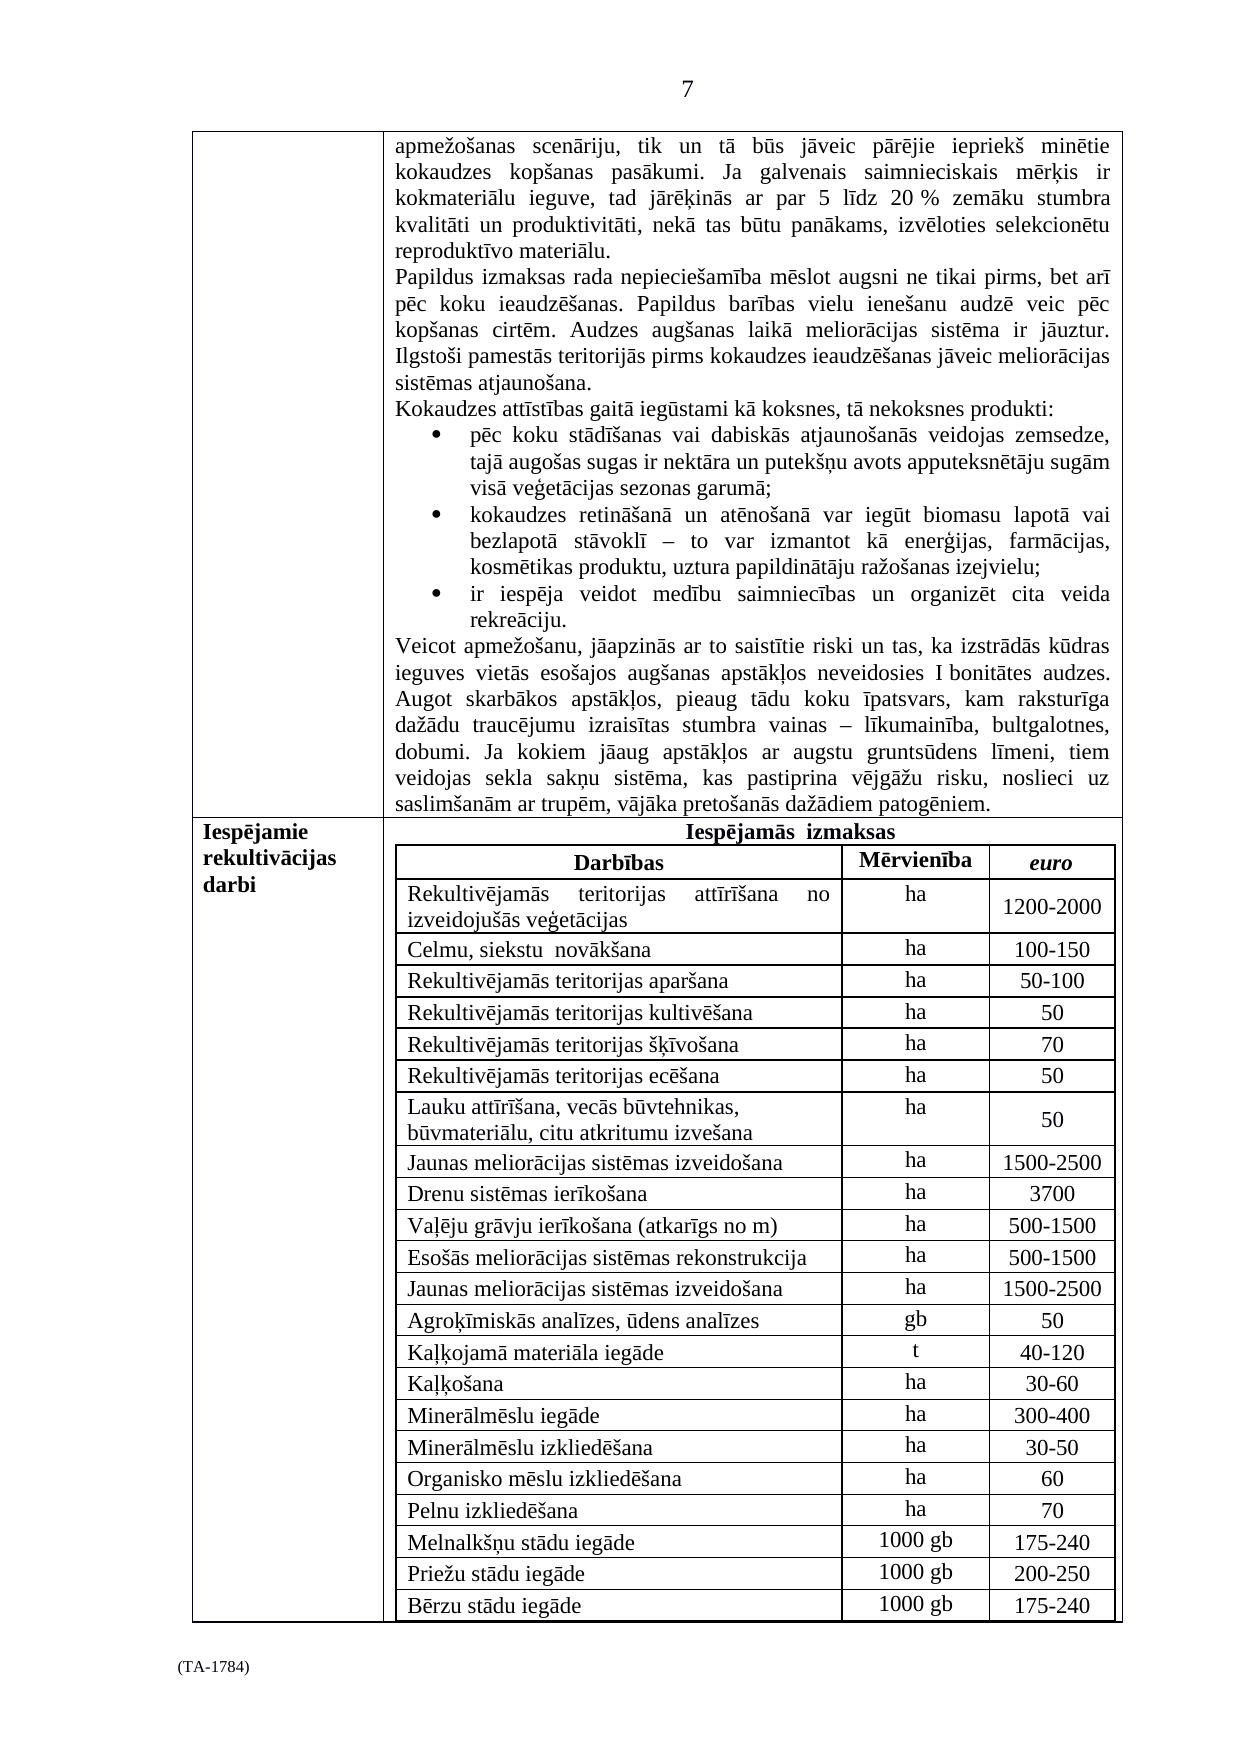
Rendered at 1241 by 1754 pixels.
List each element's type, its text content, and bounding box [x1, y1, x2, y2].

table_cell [384, 132, 1122, 817]
table_cell Iespējamās izmaksas [384, 818, 1122, 1621]
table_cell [193, 132, 383, 817]
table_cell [193, 818, 383, 1621]
